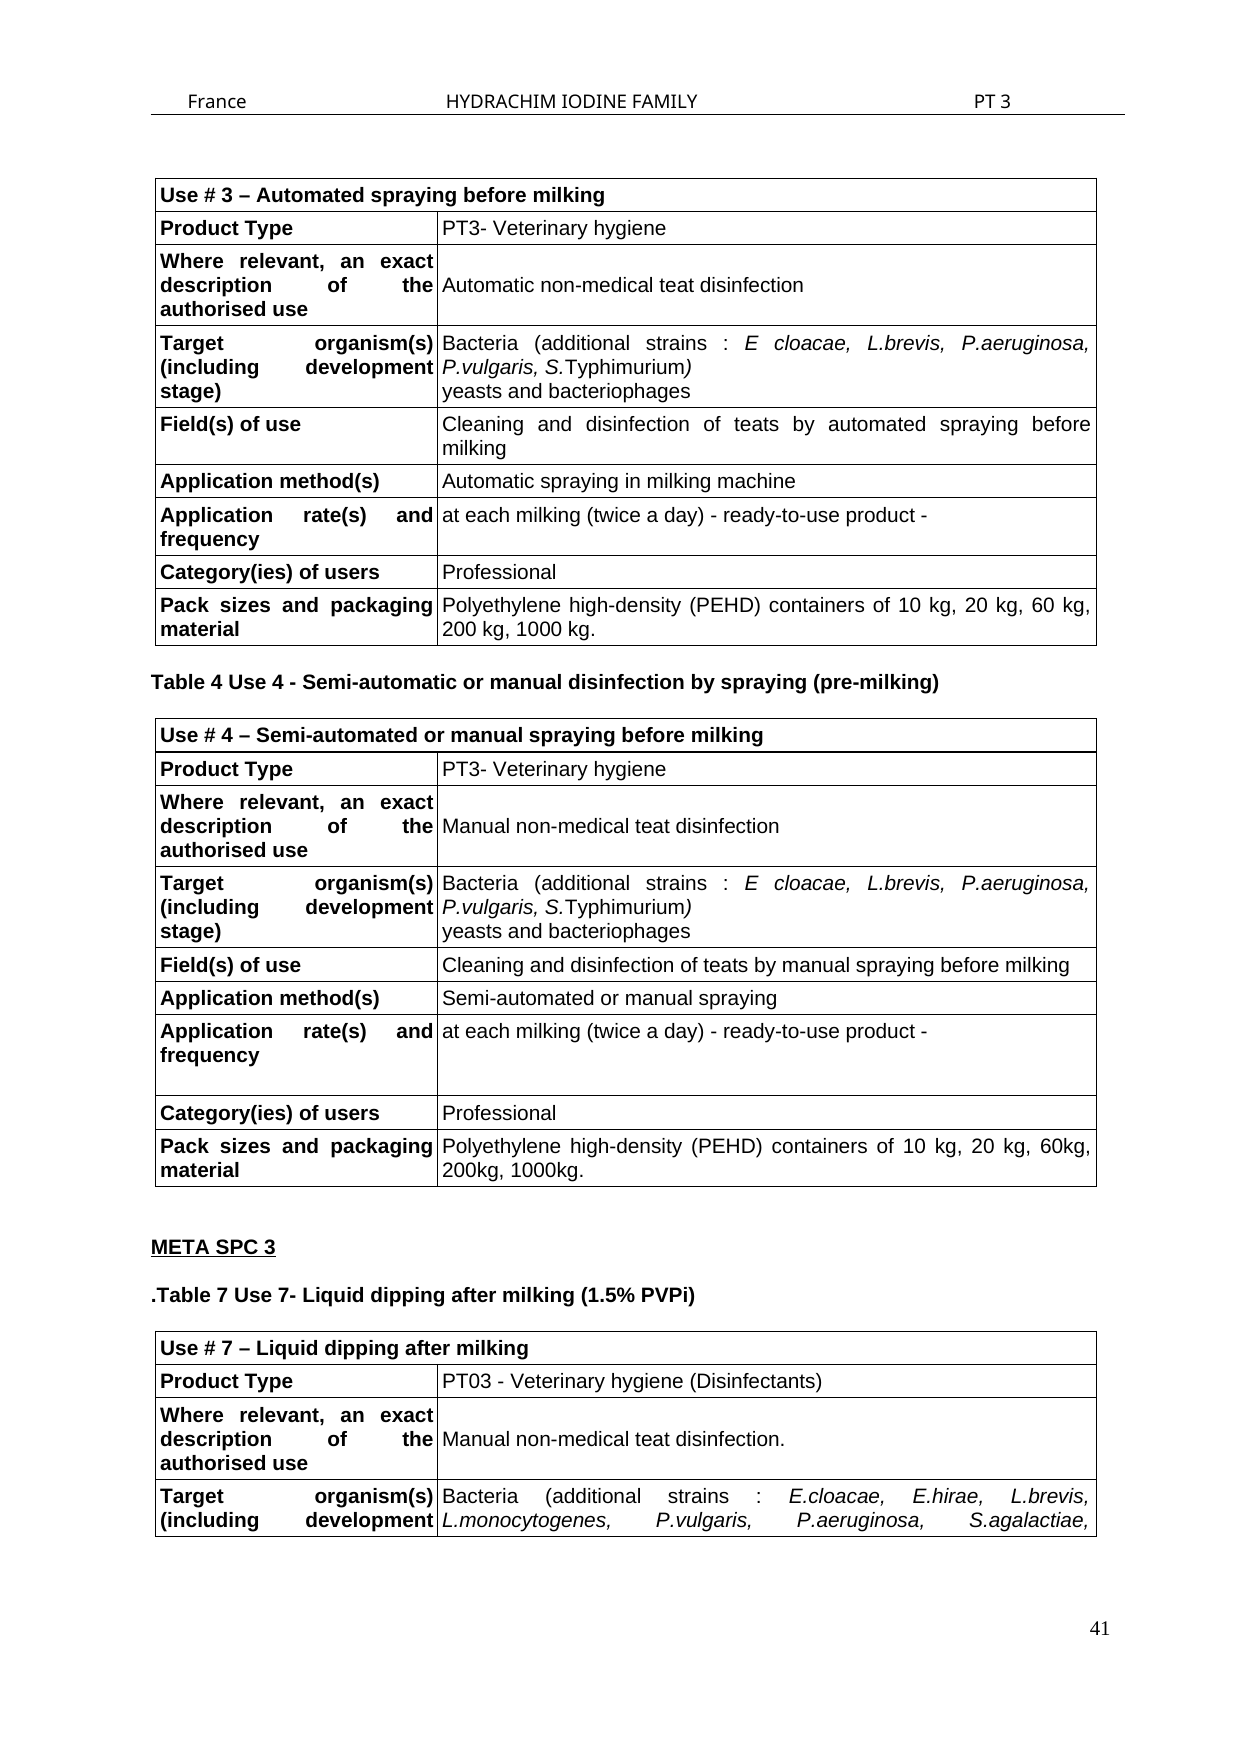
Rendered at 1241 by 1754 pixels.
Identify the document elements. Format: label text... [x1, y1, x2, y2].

table_cell Polyethylene high-density (PEHD) containers of 10 kg, 20 kg, 60 kg, 200 kg, 1000 kg. [438, 589, 1096, 645]
table_cell Field(s) of use [156, 948, 437, 981]
table_cell Manual non-medical teat disinfection. [438, 1398, 1096, 1478]
table_cell Application method(s) [156, 465, 437, 497]
table_cell Automatic spraying in milking machine [438, 465, 1096, 497]
table_cell Cleaning and disinfection of teats by manual spraying before milking [438, 948, 1096, 981]
table_cell Bacteria (additional strains : E cloacae, L.brevis, P.aeruginosa, P.vulgaris, S.Typhimurium) yeasts and bacteriophages [438, 867, 1096, 947]
table_cell at each milking (twice a day) - ready-to-use product - [438, 1015, 1096, 1095]
table_cell Manual non-medical teat disinfection [438, 786, 1096, 866]
table_cell Automatic non-medical teat disinfection [438, 245, 1096, 325]
table_cell Application method(s) [156, 982, 437, 1014]
table_cell Professional [438, 556, 1096, 588]
table_cell Category(ies) of users [156, 1096, 437, 1128]
table_cell Pack sizes and packaging material [156, 589, 437, 645]
table_cell Where relevant, an exact description of the authorised use [156, 1398, 437, 1478]
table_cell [156, 1480, 437, 1536]
table_cell Pack sizes and packaging material [156, 1130, 437, 1186]
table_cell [438, 1480, 1096, 1536]
table_header Use # 7 – Liquid dipping after milking [156, 1332, 1096, 1364]
table_cell Where relevant, an exact description of the authorised use [156, 786, 437, 866]
text META SPC 3 [151, 1235, 1110, 1259]
table_cell Application rate(s) and frequency [156, 498, 437, 554]
table_cell Category(ies) of users [156, 556, 437, 588]
table_cell Target organism(s) (including development stage) [156, 326, 437, 407]
table_cell Field(s) of use [156, 408, 437, 464]
table_cell PT3- Veterinary hygiene [438, 753, 1096, 785]
table_cell at each milking (twice a day) - ready-to-use product - [438, 498, 1096, 554]
text .Table 7 Use 7- Liquid dipping after milking (1.5% PVPi) [151, 1283, 1110, 1307]
table_cell Application rate(s) and frequency [156, 1015, 437, 1095]
table_cell Product Type [156, 212, 437, 244]
table_cell Cleaning and disinfection of teats by automated spraying before milking [438, 408, 1096, 464]
table_cell Bacteria (additional strains : E cloacae, L.brevis, P.aeruginosa, P.vulgaris, S.Typhimurium) yeasts and bacteriophages [438, 326, 1096, 407]
table_cell PT03 - Veterinary hygiene (Disinfectants) [438, 1365, 1096, 1397]
table_cell Where relevant, an exact description of the authorised use [156, 245, 437, 325]
table_header Use # 4 – Semi-automated or manual spraying before milking [156, 719, 1096, 751]
table_header Use # 3 – Automated spraying before milking [156, 179, 1096, 211]
table_cell Polyethylene high-density (PEHD) containers of 10 kg, 20 kg, 60kg, 200kg, 1000kg. [438, 1130, 1096, 1186]
table_cell Product Type [156, 753, 437, 785]
table_cell Professional [438, 1096, 1096, 1128]
table_cell Product Type [156, 1365, 437, 1397]
table_cell PT3- Veterinary hygiene [438, 212, 1096, 244]
text Table 4 Use 4 - Semi-automatic or manual disinfection by spraying (pre-milking) [151, 670, 1110, 694]
table_cell Target organism(s) (including development stage) [156, 867, 437, 947]
table_cell Semi-automated or manual spraying [438, 982, 1096, 1014]
